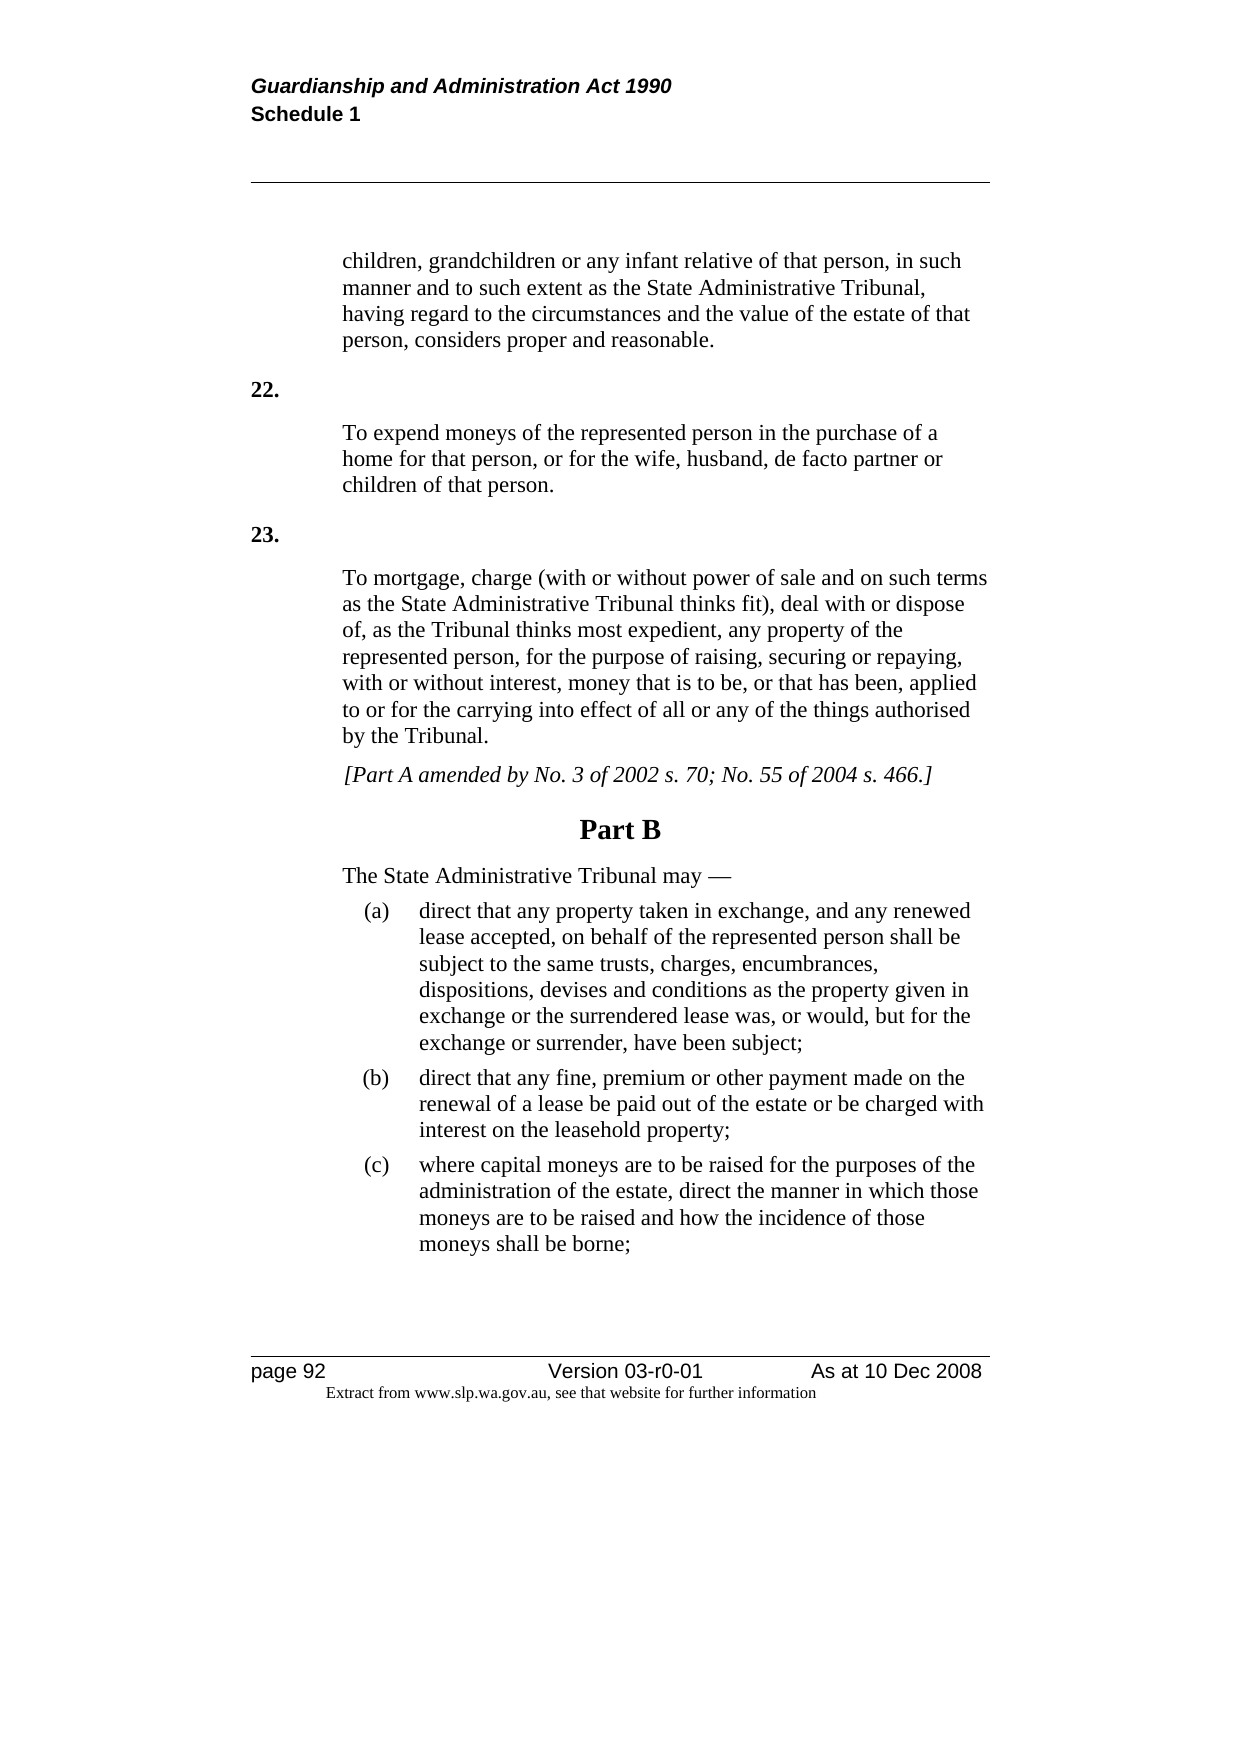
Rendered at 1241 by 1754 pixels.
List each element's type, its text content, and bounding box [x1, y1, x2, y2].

text (a) direct that any property taken in exchange, and any renewed lease accepted, on behalf of the represented person shall be subject to the same trusts, charges, encumbrances, dispositions, devises and conditions as the property given in exchange or the surrendered lease was, or would, but for the exchange or surrender, have been subject; [251, 897, 990, 1055]
text To expend moneys of the represented person in the purchase of a home for that person, or for the wife, husband, de facto partner or children of that person. [251, 419, 990, 498]
text [Part A amended by No. 3 of 2002 s. 70; No. 55 of 2004 s. 466.] [251, 761, 990, 787]
text (c) where capital moneys are to be raised for the purposes of the administration of the estate, direct the manner in which those moneys are to be raised and how the incidence of those moneys shall be borne; [251, 1151, 990, 1256]
subtitle 22. [251, 376, 990, 402]
subtitle 23. [251, 521, 990, 547]
text (b) direct that any fine, premium or other payment made on the renewal of a lease be paid out of the estate or be charged with interest on the leasehold property; [251, 1063, 990, 1143]
text The State Administrative Tribunal may — [251, 862, 990, 889]
text To mortgage, charge (with or without power of sale and on such terms as the State Administrative Tribunal thinks fit), deal with or dispose of, as the Tribunal thinks most expedient, any property of the represented person, for the purpose of raising, securing or repaying, with or without interest, money that is to be, or that has been, applied to or for the carrying into effect of all or any of the things authorised by the Tribunal. [251, 564, 990, 748]
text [251, 247, 990, 353]
subtitle Part B [251, 812, 990, 846]
